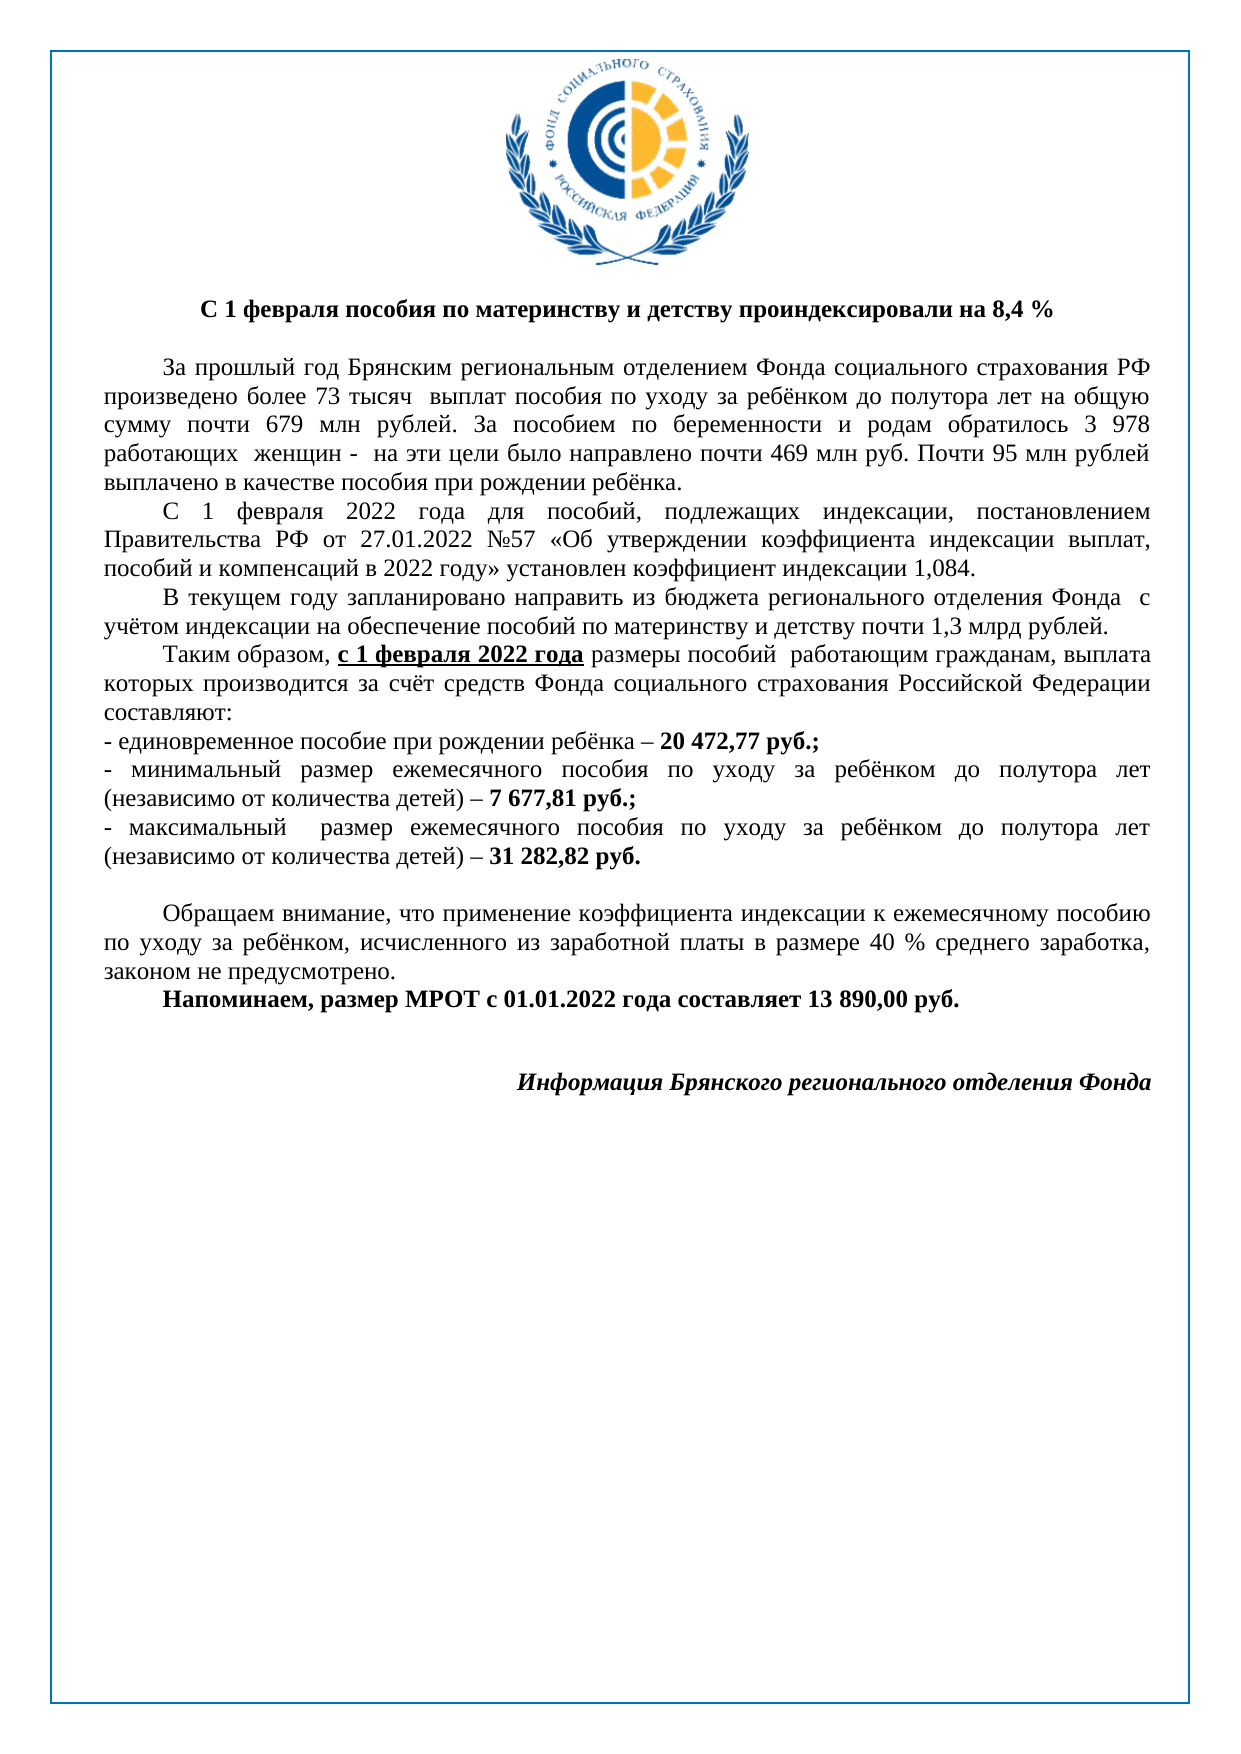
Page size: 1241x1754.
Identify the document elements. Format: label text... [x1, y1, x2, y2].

text - единовременное пособие при рождении ребёнка – 20 472,77 руб.; [103, 726, 1152, 754]
text Напоминаем, размер МРОТ с 01.01.2022 года составляет 13 890,00 руб. [103, 984, 1152, 1013]
text - максимальный размер ежемесячного пособия по уходу за ребёнком до полутора лет (независимо от количества детей) – 31 282,82 руб. [103, 812, 1152, 869]
text С 1 февраля пособия по материнству и детству проиндексировали на 8,4 % [103, 294, 1152, 323]
text - минимальный размер ежемесячного пособия по уходу за ребёнком до полутора лет (независимо от количества детей) – 7 677,81 руб.; [103, 754, 1152, 812]
text Обращаем внимание, что применение коэффициента индексации к ежемесячному пособию по уходу за ребёнком, исчисленного из заработной платы в размере 40 % среднего заработка, законом не предусмотрено. [103, 898, 1152, 984]
text Таким образом, с 1 февраля 2022 года размеры пособий работающим гражданам, выплата которых производится за счёт средств Фонда социального страхования Российской Федерации составляют: [103, 639, 1152, 726]
text В текущем году запланировано направить из бюджета регионального отделения Фонда с учётом индексации на обеспечение пособий по материнству и детству почти 1,3 млрд рублей. [103, 582, 1152, 639]
picture [505, 59, 750, 266]
text Информация Брянского регионального отделения Фонда [103, 1067, 1152, 1096]
text С 1 февраля 2022 года для пособий, подлежащих индексации, постановлением Правительства РФ от 27.01.2022 №57 «Об утверждении коэффициента индексации выплат, пособий и компенсаций в 2022 году» установлен коэффициент индексации 1,084. [103, 496, 1152, 582]
text За прошлый год Брянским региональным отделением Фонда социального страхования РФ произведено более 73 тысяч выплат пособия по уходу за ребёнком до полутора лет на общую сумму почти 679 млн рублей. За пособием по беременности и родам обратилось 3 978 работающих женщин - на эти цели было направлено почти 469 млн руб. Почти 95 млн рублей выплачено в качестве пособия при рождении ребёнка. [103, 352, 1152, 496]
